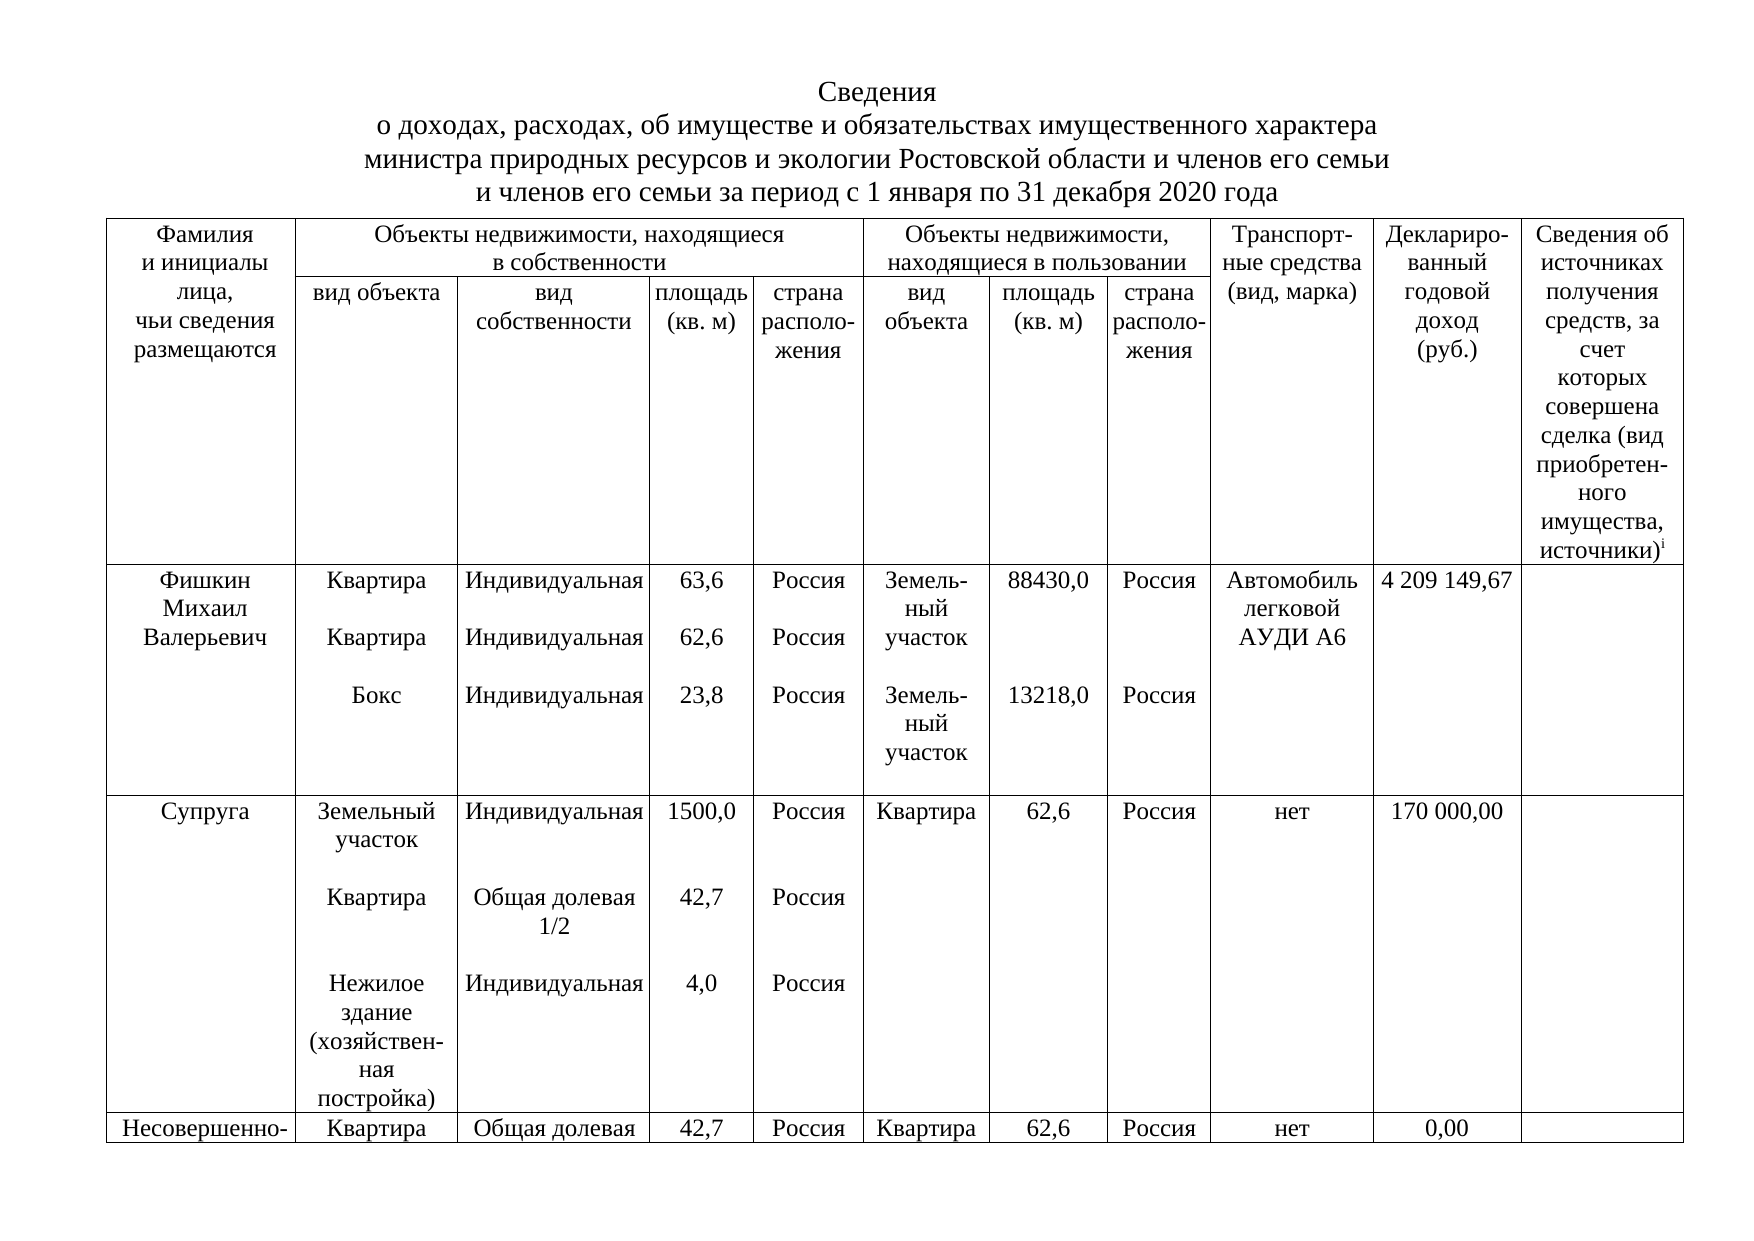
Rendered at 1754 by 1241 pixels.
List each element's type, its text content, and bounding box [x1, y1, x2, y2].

table_cell 1500,0 42,7 4,0 [650, 796, 753, 1112]
table_cell Супруга [107, 796, 295, 1112]
table_header Транспорт-ные средства (вид, марка) [1211, 219, 1373, 564]
table_cell Фишкин Михаил Валерьевич [107, 565, 295, 795]
table_cell Квартира Квартира Бокс [296, 565, 457, 795]
table_cell Россия [1108, 1113, 1210, 1142]
text и членов его семьи за период с 1 января по 31 декабря 2020 года [118, 174, 1636, 208]
table_cell вид собственности [458, 277, 649, 564]
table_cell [107, 1113, 295, 1142]
table_cell [1522, 565, 1683, 795]
table_cell Россия [1108, 796, 1210, 1112]
table_cell 62,6 [990, 796, 1107, 1112]
table_cell 170 000,00 [1374, 796, 1521, 1112]
table_cell 63,6 62,6 23,8 [650, 565, 753, 795]
table_cell 88430,0 13218,0 [990, 565, 1107, 795]
table_cell вид объекта [864, 277, 989, 564]
table_header Объекты недвижимости, находящиеся в пользовании [864, 219, 1210, 276]
table_cell нет [1211, 1113, 1373, 1142]
table_header Объекты недвижимости, находящиеся в собственности [296, 219, 863, 276]
table_cell [1522, 1113, 1683, 1142]
table_header Сведения об источниках получения средств, за счет которых совершена сделка (вид приобретен-ного имущества, источники) [1522, 219, 1683, 564]
table_cell 42,7 [650, 1113, 753, 1142]
table_cell Квартира [864, 1113, 989, 1142]
table_cell Россия [754, 1113, 863, 1142]
table_cell страна располо-жения [754, 277, 863, 564]
table_cell Россия Россия Россия [754, 796, 863, 1112]
table_header Фамилия и инициалы лица, чьи сведения размещаются [107, 219, 295, 564]
text Сведения [118, 74, 1636, 107]
table_cell [1522, 796, 1683, 1112]
table_cell 0,00 [1374, 1113, 1521, 1142]
text о доходах, расходах, об имуществе и обязательствах имущественного характера [118, 107, 1636, 141]
text министра природных ресурсов и экологии Ростовской области и членов его семьи [118, 141, 1636, 174]
table_cell Квартира [864, 796, 989, 1112]
table_cell 62,6 [990, 1113, 1107, 1142]
table_cell Общая долевая 1/2 [458, 1113, 649, 1142]
table_cell Автомобиль легковой АУДИ А6 [1211, 565, 1373, 795]
table_header Деклариро-ванный годовой доход (руб.) [1374, 219, 1521, 564]
table_cell Земельный участок Квартира Нежилое здание (хозяйствен-ная постройка) [296, 796, 457, 1112]
table_cell Россия Россия Россия [754, 565, 863, 795]
table_cell площадь (кв. м) [990, 277, 1107, 564]
table_cell Земель-ный участок Земель-ный участок [864, 565, 989, 795]
table_cell вид объекта [296, 277, 457, 564]
table_cell страна располо-жения [1108, 277, 1210, 564]
table_cell Индивидуальная Общая долевая 1/2 Индивидуальная [458, 796, 649, 1112]
table_cell нет [1211, 796, 1373, 1112]
table_cell Индивидуальная Индивидуальная Индивидуальная [458, 565, 649, 795]
table_cell 4 209 149,67 [1374, 565, 1521, 795]
table_cell площадь (кв. м) [650, 277, 753, 564]
table_cell Квартира [296, 1113, 457, 1142]
table_cell Россия Россия [1108, 565, 1210, 795]
